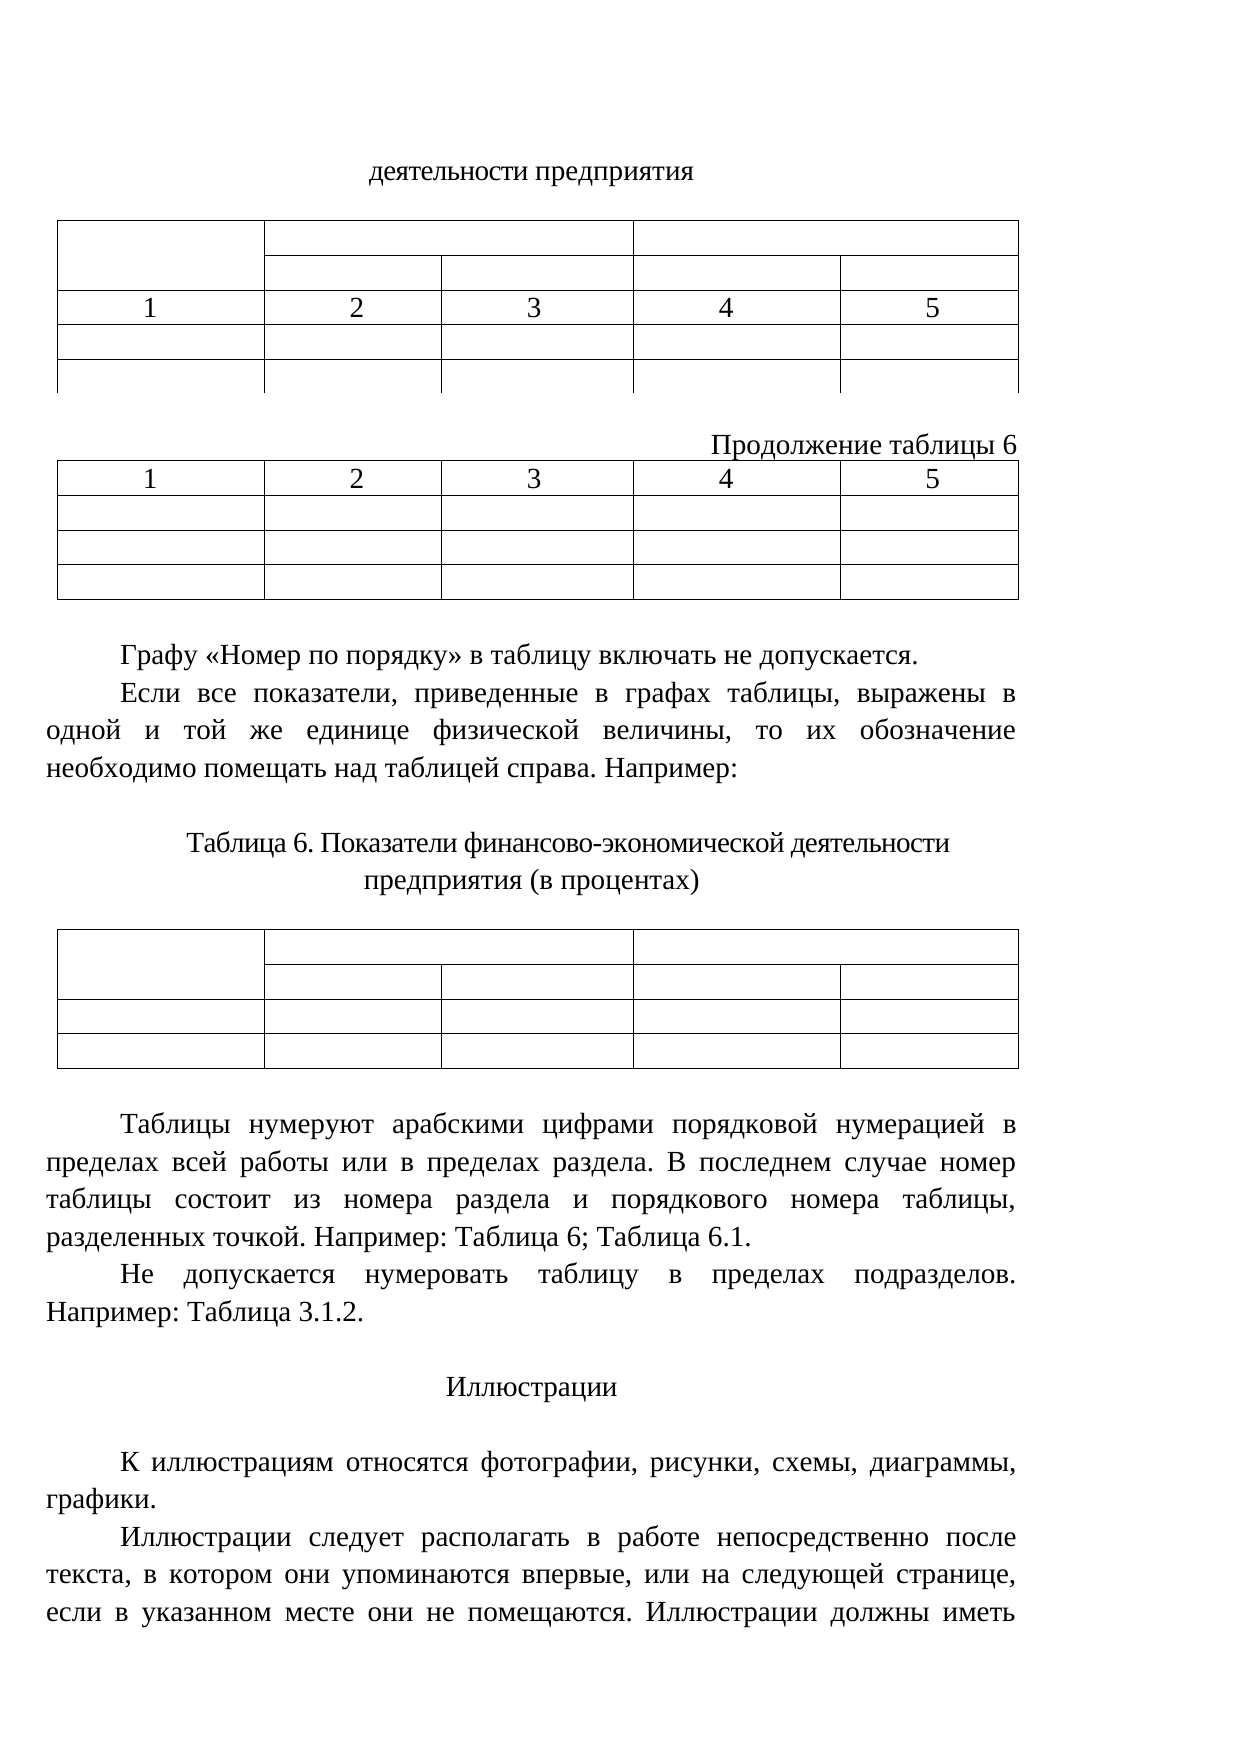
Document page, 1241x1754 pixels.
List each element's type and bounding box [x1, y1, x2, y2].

table_header [44, 148, 1019, 1629]
